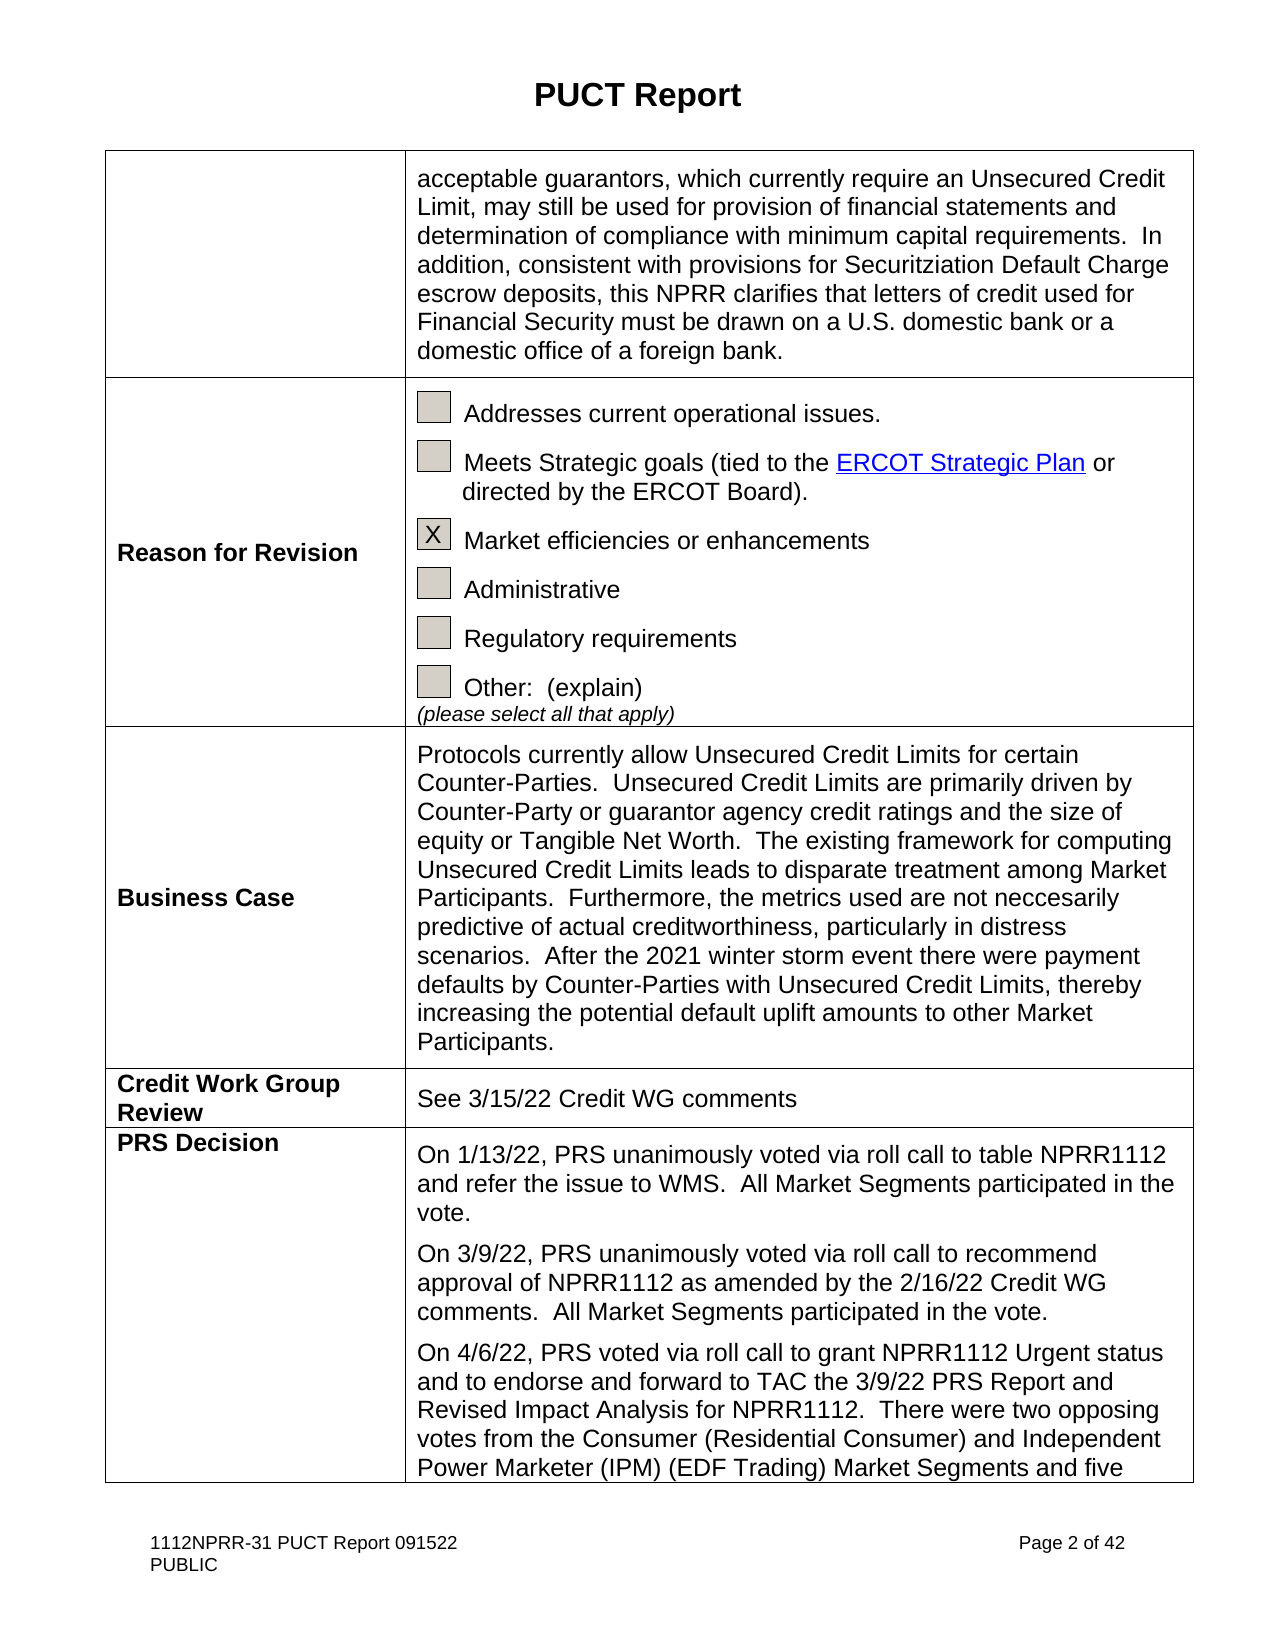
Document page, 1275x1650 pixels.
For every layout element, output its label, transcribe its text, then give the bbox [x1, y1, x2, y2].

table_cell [406, 1128, 1193, 1482]
table_cell See 3/15/22 Credit WG comments [406, 1069, 1193, 1127]
table_cell Protocols currently allow Unsecured Credit Limits for certain Counter-Parties. Unsecured Credit Limits are primarily driven by Counter-Party or guarantor agency credit ratings and the size of equity or Tangible Net Worth. The existing framework for computing Unsecured Credit Limits leads to disparate treatment among Market Participants. Furthermore, the metrics used are not neccesarily predictive of actual creditworthiness, particularly in distress scenarios. After the 2021 winter storm event there were payment defaults by Counter-Parties with Unsecured Credit Limits, thereby increasing the potential default uplift amounts to other Market Participants. [406, 727, 1193, 1068]
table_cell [406, 151, 1193, 377]
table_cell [106, 151, 405, 377]
table_cell Addresses current operational issues. Meets Strategic goals (tied to the ERCOT Strategic Plan or directed by the ERCOT Board). Market efficiencies or enhancements Administrative Regulatory requirements Other: (explain) (please select all that apply) [406, 378, 1193, 726]
table_cell Reason for Revision [106, 378, 405, 726]
table_cell PRS Decision [106, 1128, 405, 1482]
table_cell Business Case [106, 727, 405, 1068]
table_cell Credit Work Group Review [106, 1069, 405, 1127]
